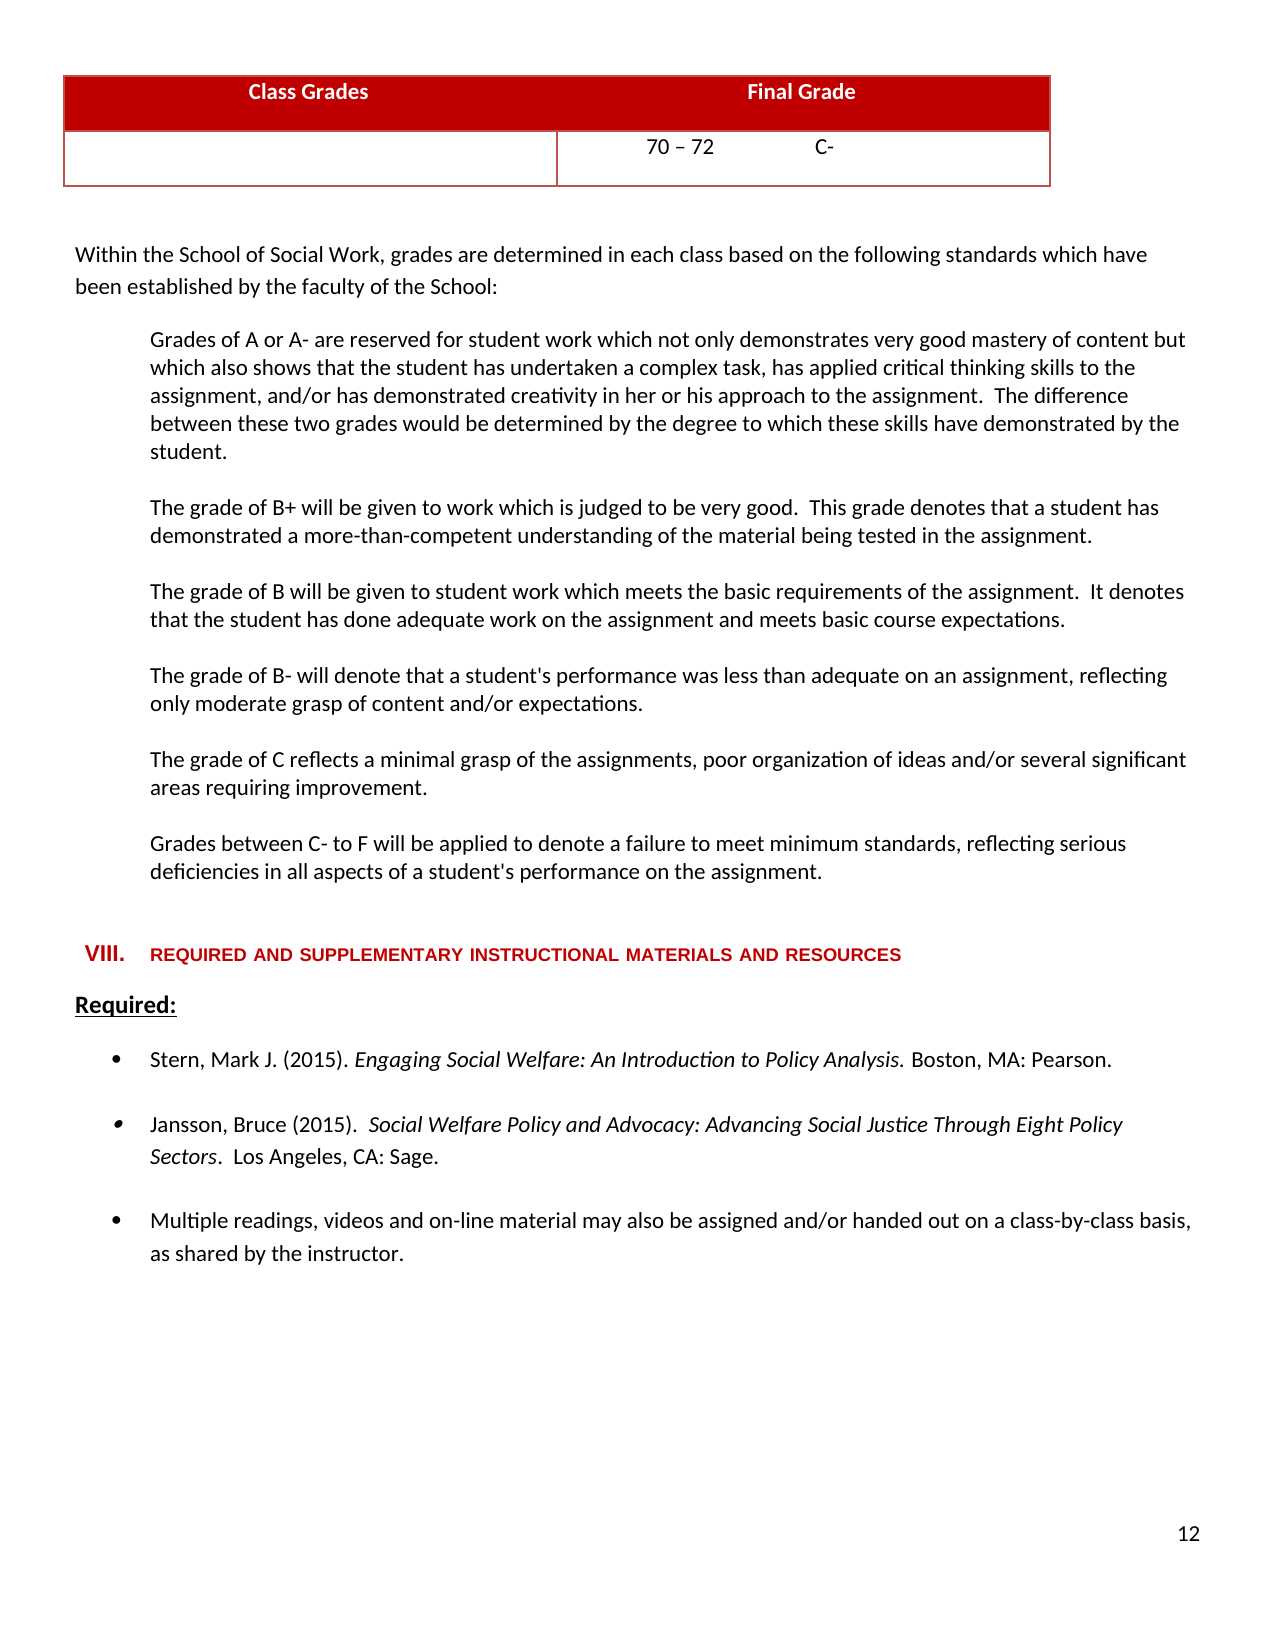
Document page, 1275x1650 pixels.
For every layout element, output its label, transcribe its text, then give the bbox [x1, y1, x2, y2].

text Within the School of Social Work, grades are determined in each class based on the following standards which have been established by the faculty of the School: [75, 240, 1200, 300]
table_cell C- [804, 132, 1049, 184]
subtitle VIII. required and supplementary instructional materials and resources [84, 940, 1200, 967]
table_cell [310, 132, 556, 184]
table_cell 70 – 72 [558, 132, 803, 184]
list Stern, Mark J. (2015). Engaging Social Welfare: An Introduction to Policy Analysis. Boston, MA: Pearson. [112, 1046, 1200, 1073]
table_header Class Grades [65, 77, 553, 130]
table_header Final Grade [553, 77, 1049, 130]
text The grade of B will be given to student work which meets the basic requirements of the assignment. It denotes that the student has done adequate work on the assignment and meets basic course expectations. [150, 577, 1200, 633]
list Multiple readings, videos and on-line material may also be assigned and/or handed out on a class-by-class basis, as shared by the instructor. [112, 1206, 1200, 1267]
text The grade of C reflects a minimal grasp of the assignments, poor organization of ideas and/or several significant areas requiring improvement. [150, 745, 1200, 801]
text Required: [75, 990, 1200, 1020]
list Jansson, Bruce (2015). Social Welfare Policy and Advocacy: Advancing Social Justice Through Eight Policy Sectors. Los Angeles, CA: Sage. [112, 1110, 1200, 1170]
text The grade of B+ will be given to work which is judged to be very good. This grade denotes that a student has demonstrated a more-than-competent understanding of the material being tested in the assignment. [150, 493, 1200, 549]
text Grades between C- to F will be applied to denote a failure to meet minimum standards, reflecting serious deficiencies in all aspects of a student's performance on the assignment. [150, 829, 1200, 885]
text Grades of A or A- are reserved for student work which not only demonstrates very good mastery of content but which also shows that the student has undertaken a complex task, has applied critical thinking skills to the assignment, and/or has demonstrated creativity in her or his approach to the assignment. The difference between these two grades would be determined by the degree to which these skills have demonstrated by the student. [150, 325, 1200, 465]
table_cell [65, 132, 310, 184]
text The grade of B- will denote that a student's performance was less than adequate on an assignment, reflecting only moderate grasp of content and/or expectations. [150, 661, 1200, 717]
